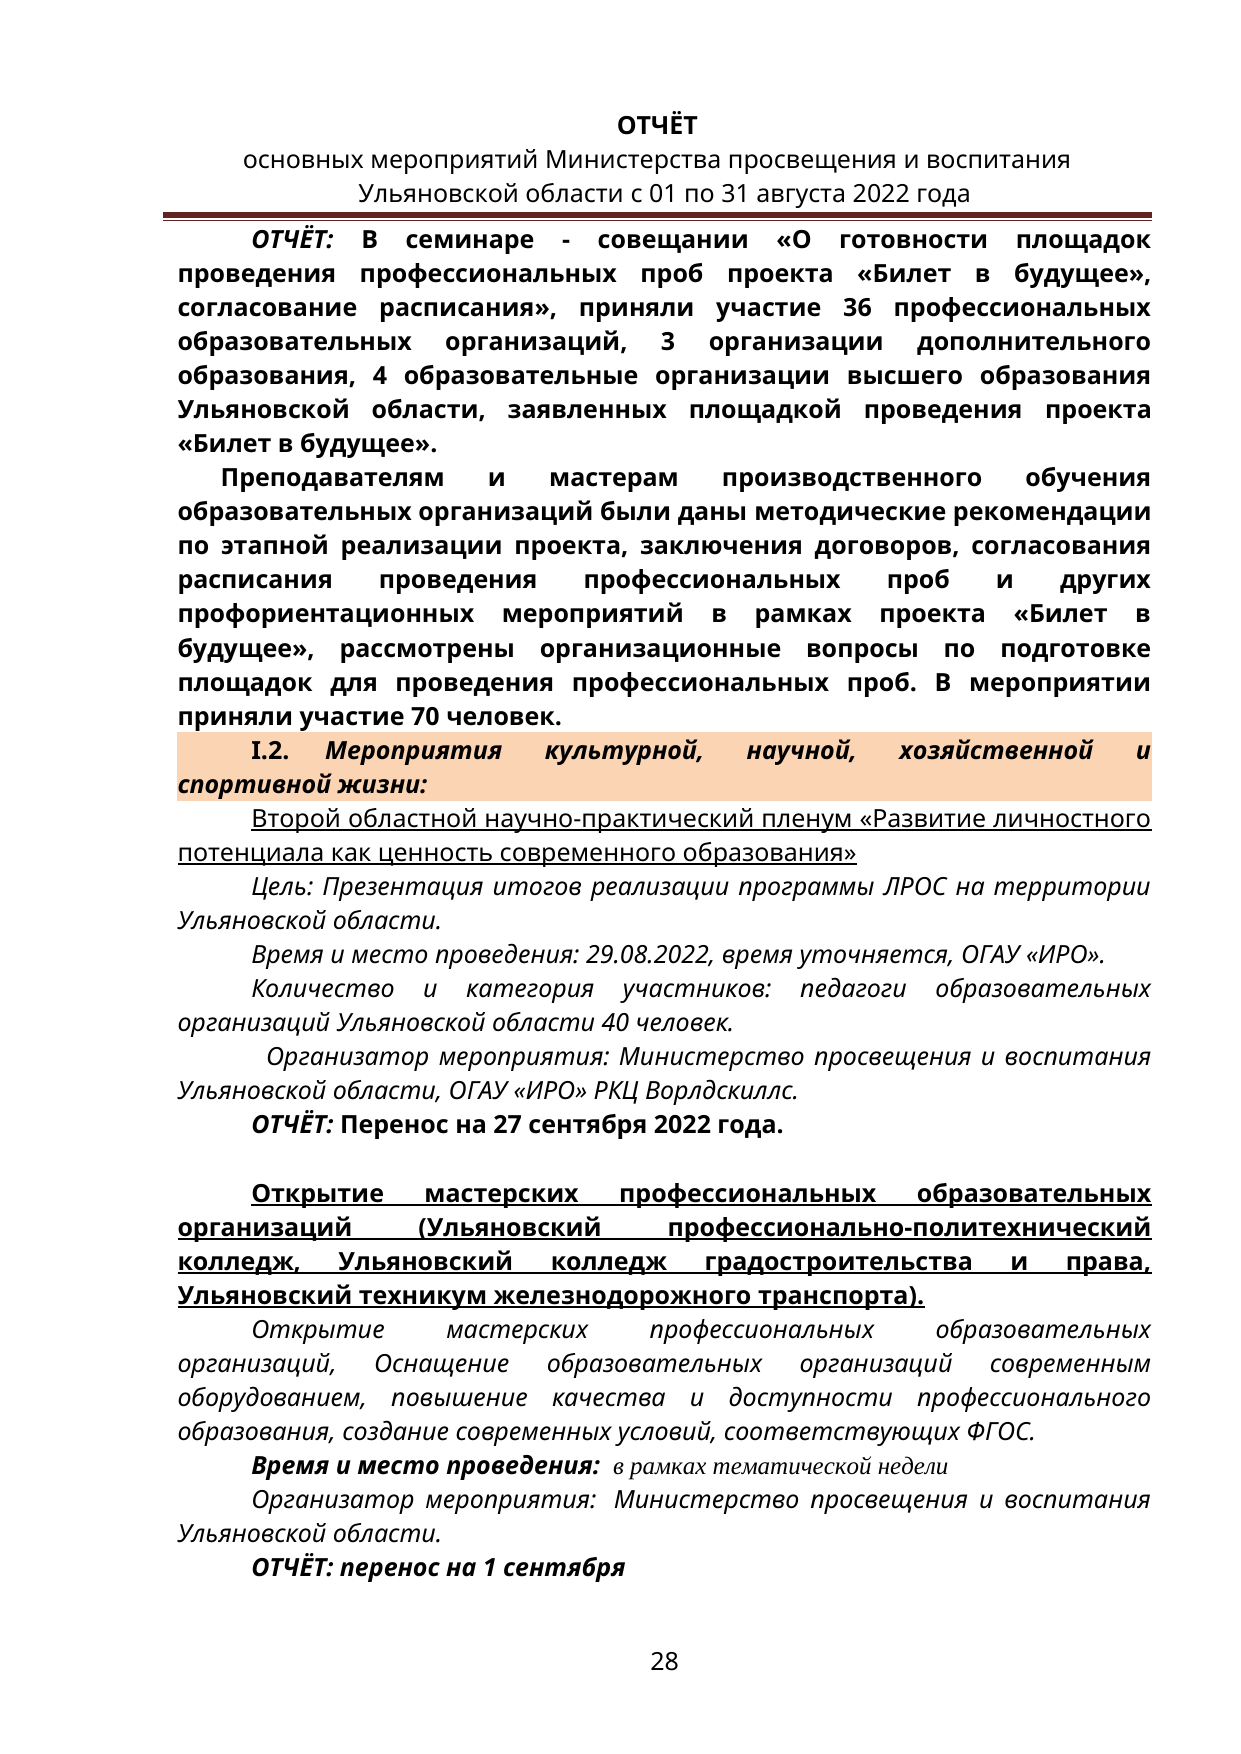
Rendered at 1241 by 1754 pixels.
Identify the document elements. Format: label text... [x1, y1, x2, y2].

text Время и место проведения: в рамках тематической недели [177, 1448, 1152, 1482]
text Количество и категория участников: педагоги образовательных организаций Ульяновской области 40 человек. [177, 971, 1152, 1039]
text Открытие мастерских профессиональных образовательных организаций (Ульяновский профессионально-политехнический колледж, Ульяновский колледж градостроительства и права, Ульяновский техникум железнодорожного транспорта). [177, 1273, 1152, 1311]
text ОТЧЁТ: В семинаре - совещании «О готовности площадок проведения профессиональных проб проекта «Билет в будущее», согласование расписания», приняли участие 36 профессиональных образовательных организаций, 3 организации дополнительного образования, 4 образовательные организации высшего образования Ульяновской области, заявленных площадкой проведения проекта «Билет в будущее». [177, 221, 1152, 460]
text Преподавателям и мастерам производственного обучения образовательных организаций были даны методические рекомендации по этапной реализации проекта, заключения договоров, согласования расписания проведения профессиональных проб и других профориентационных мероприятий в рамках проекта «Билет в будущее», рассмотрены организационные вопросы по подготовке площадок для проведения профессиональных проб. В мероприятии приняли участие 70 человек. [177, 460, 1152, 732]
text Организатор мероприятия: Министерство просвещения и воспитания Ульяновской области, ОГАУ «ИРО» РКЦ Ворлдскиллс. [177, 1039, 1152, 1107]
list ОТЧЁТ: Перенос на 27 сентября 2022 года. [177, 1107, 1152, 1141]
text Организатор мероприятия: Министерство просвещения и воспитания Ульяновской области. [177, 1482, 1152, 1550]
text Открытие мастерских профессиональных образовательных организаций (Ульяновский профессионально-политехнический колледж, Ульяновский колледж градостроительства и права, Ульяновский техникум железнодорожного транспорта). [177, 1239, 1152, 1272]
text ОТЧЁТ: перенос на 1 сентября [177, 1550, 1152, 1584]
text Открытие мастерских профессиональных образовательных организаций (Ульяновский профессионально-политехнический колледж, Ульяновский колледж градостроительства и права, Ульяновский техникум железнодорожного транспорта). [177, 1175, 1152, 1238]
text Цель: Презентация итогов реализации программы ЛРОС на территории Ульяновской области. [177, 869, 1152, 937]
text Второй областной научно-практический пленум «Развитие личностного потенциала как ценность современного образования» [177, 801, 1152, 869]
text Открытие мастерских профессиональных образовательных организаций, Оснащение образовательных организаций современным оборудованием, повышение качества и доступности профессионального образования, создание современных условий, соответствующих ФГОС. [177, 1311, 1152, 1448]
text Время и место проведения: 29.08.2022, время уточняется, ОГАУ «ИРО». [177, 937, 1152, 971]
list Мероприятия культурной, научной, хозяйственной и спортивной жизни: [177, 732, 1152, 801]
